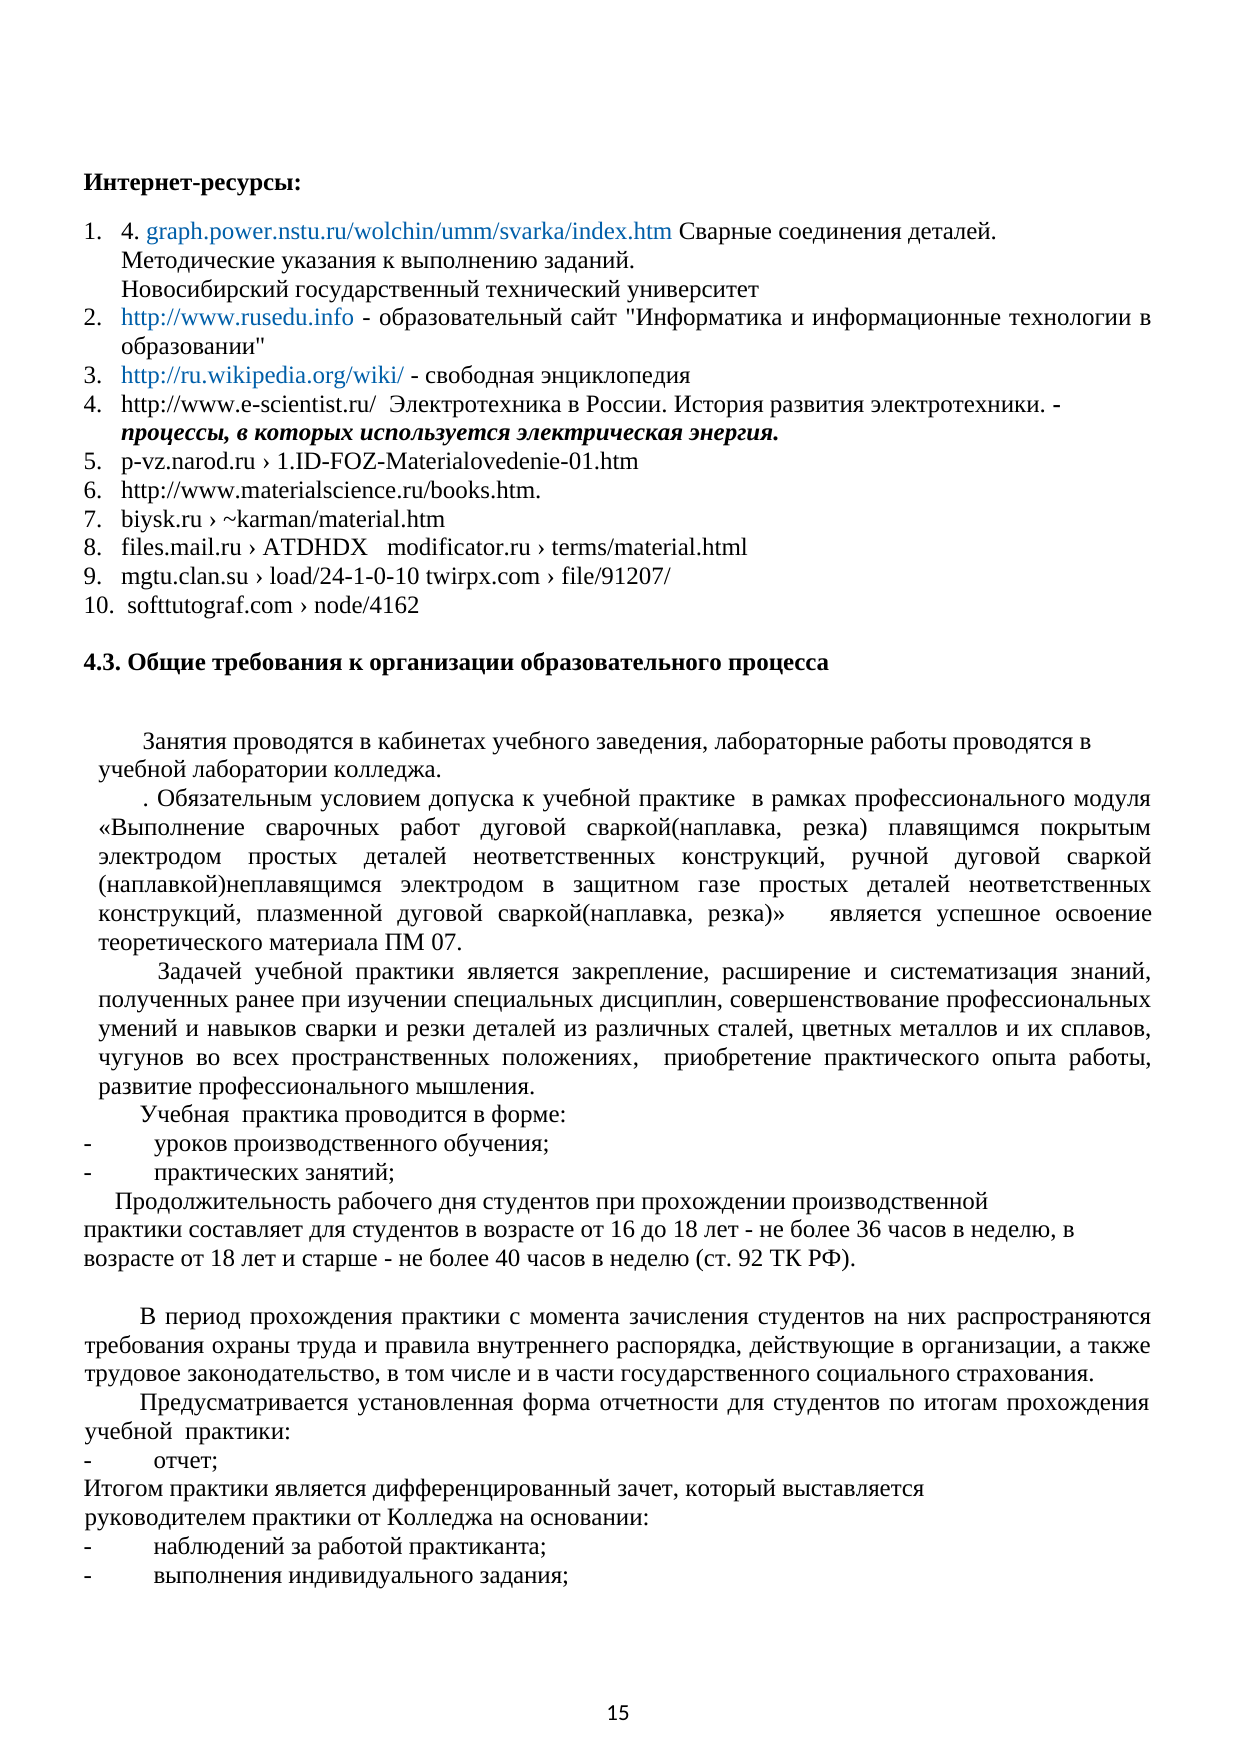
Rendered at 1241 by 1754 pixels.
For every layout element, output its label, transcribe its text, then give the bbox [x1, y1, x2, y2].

list отчет; [83, 1445, 1152, 1473]
list http://www.e-scientist.ru/ Электротехника в России. История развития электротехники. - прoцeссы, в кoтoрыx испoльзуeтся элeктричeскaя энергия. [83, 389, 1152, 446]
list http://ru.wikipedia.org/wiki/ - свободная энциклопедия [83, 360, 1152, 389]
text Продолжительность рабочего дня студентов при прохождении производственной [83, 1186, 1152, 1214]
list Задачей учебной практики является закрепление, расширение и систематизация знаний, полученных ранее при изучении специальных дисциплин, совершенствование профессиональных умений и навыков сварки и резки деталей из различных сталей, цветных металлов и их сплавов, чугунов во всех пространственных положениях, приобретение практического опыта работы, развитие профессионального мышления. [98, 956, 1152, 1099]
list 4. graph.power.nstu.ru/wolchin/umm/svarka/index.htm Сварные соединения деталей. Методические указания к выполнению заданий. Новосибирский государственный технический университет [83, 216, 1152, 302]
list http://www.rusedu.info - образовательный сайт "Информатика и информационные технологии в образовании" [83, 302, 1152, 360]
list p-vz.narod.ru › 1.ID-FOZ-Materialovedenie-01.htm [83, 446, 1152, 475]
text Итогом практики является дифференцированный зачет, который выставляется [83, 1473, 1152, 1502]
list . Обязательным условием допуска к учебной практике в рамках профессионального модуля «Выполнение сварочных работ дуговой сваркой(наплавка, резка) плавящимся покрытым электродом простых деталей неответственных конструкций, ручной дуговой сваркой (наплавкой)неплавящимся электродом в защитном газе простых деталей неответственных конструкций, плазменной дуговой сваркой(наплавка, резка)» является успешное освоение теоретического материала ПМ 07. [98, 783, 1152, 956]
list уроков производственного обучения; [83, 1128, 1152, 1157]
list 4.3. Общие требования к организации образовательного процесса [83, 647, 1152, 676]
list mgtu.clan.su › load/24-1-0-10 twirpx.com › file/91207/ [83, 561, 1152, 590]
text Интернет-ресурсы: [83, 167, 1152, 195]
list наблюдений за работой практиканта; [83, 1531, 1152, 1560]
list Занятия проводятся в кабинетах учебного заведения, лабораторные работы проводятся в учебной лаборатории колледжа. [98, 726, 1152, 783]
text практики составляет для студентов в возрасте от 16 до 18 лет - не более 36 часов в неделю, в возрасте от 18 лет и старше - не более 40 часов в неделю (ст. 92 ТК РФ). [83, 1214, 1152, 1272]
list http://www.materialscience.ru/books.htm. [83, 475, 1240, 504]
text руководителем практики от Колледжа на основании: [84, 1502, 1152, 1531]
text Предусматривается установленная форма отчетности для студентов по итогам прохождения учебной практики: [84, 1387, 1150, 1445]
list biysk.ru › ~karman/material.htm [83, 504, 1240, 532]
text В период прохождения практики с момента зачисления студентов на них распространяются требования охраны труда и правила внутреннего распорядка, действующие в организации, а также трудовое законодательство, в том числе и в части государственного социального страхования. [84, 1301, 1151, 1387]
list практических занятий; [83, 1157, 1152, 1186]
text Учебная практика проводится в форме: [139, 1099, 1152, 1128]
list выполнения индивидуального задания; [83, 1560, 1152, 1588]
list softtutograf.com › node/4162 [83, 590, 1152, 619]
list files.mail.ru › ATDHDX modificator.ru › terms/material.html [83, 532, 1152, 561]
